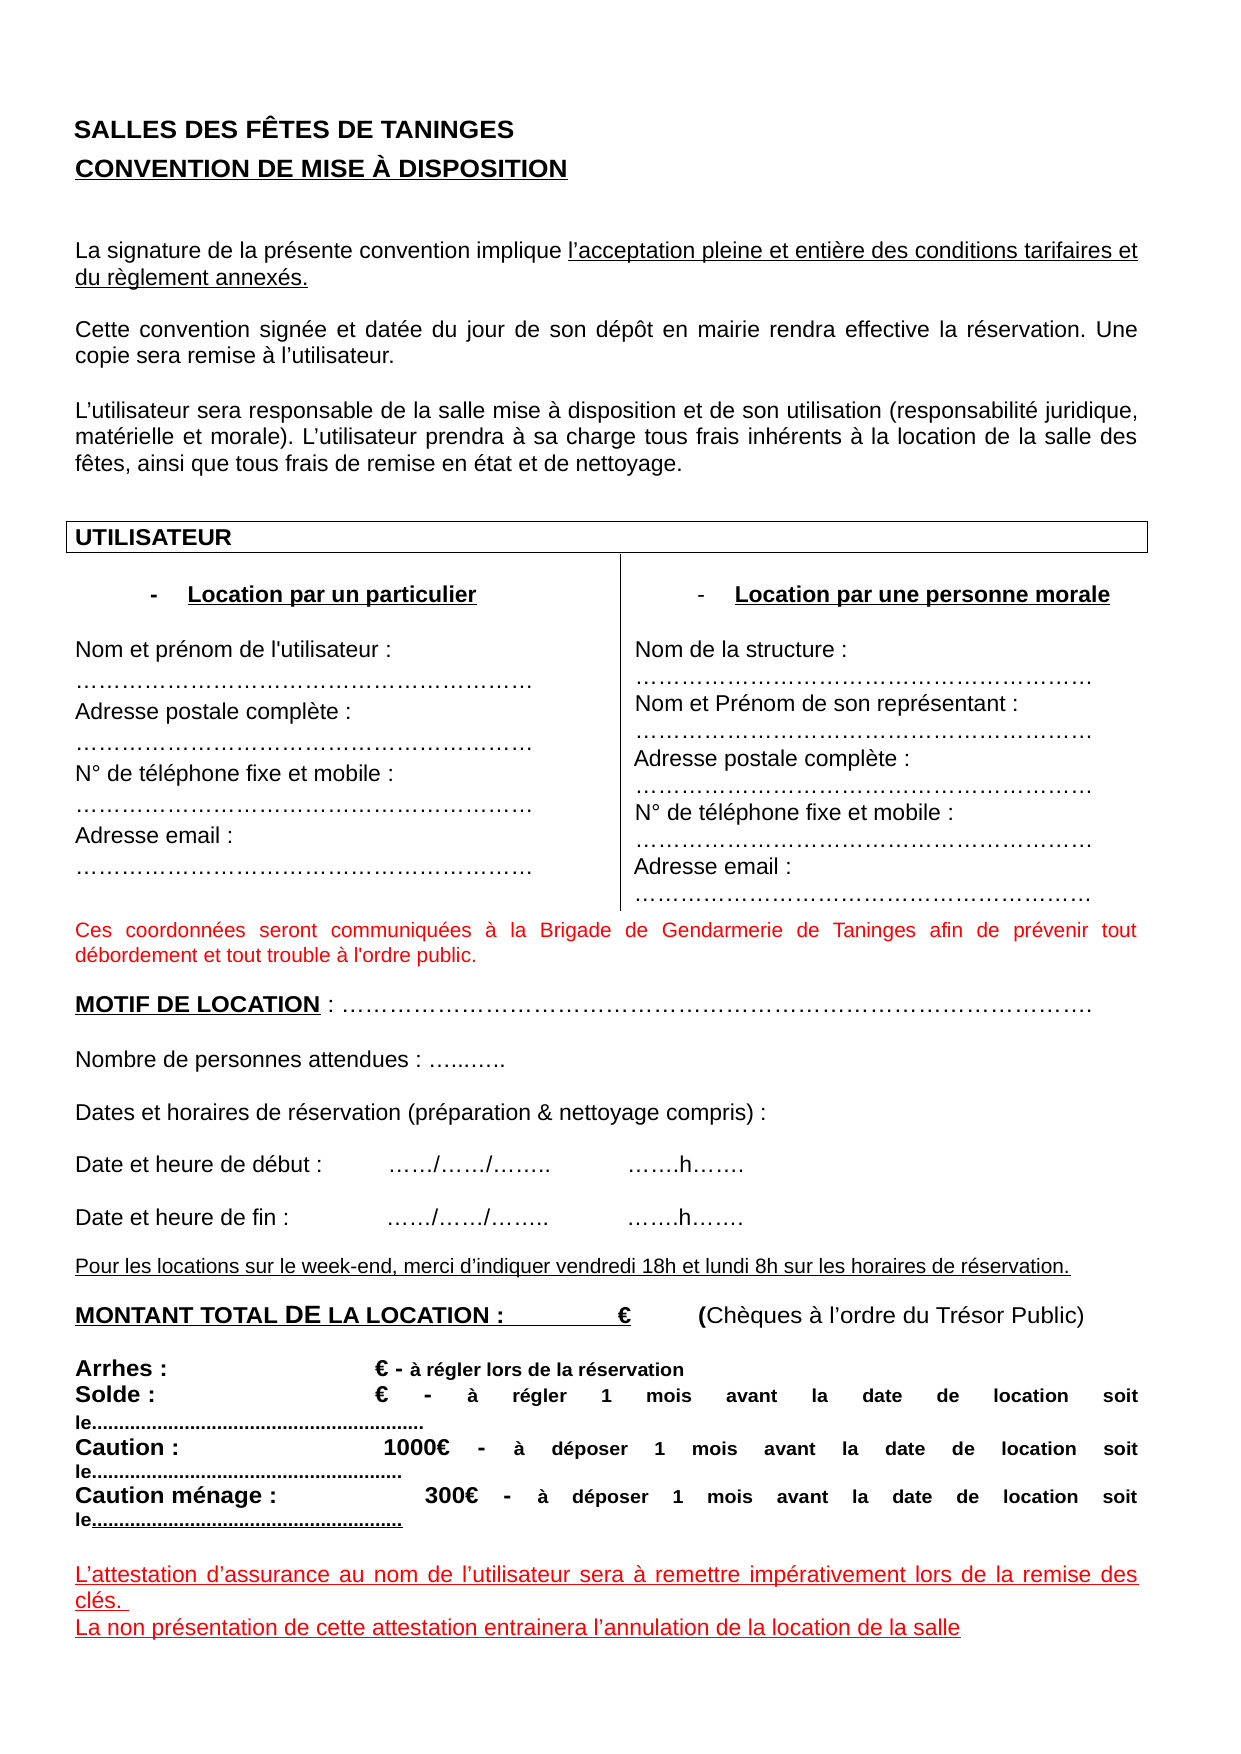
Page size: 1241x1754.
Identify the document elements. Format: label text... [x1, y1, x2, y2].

text …………………………………………………… [75, 853, 591, 879]
text CONVENTION DE MISE À DISPOSITION [75, 154, 1139, 183]
text La non présentation de cette attestation entrainera l’annulation de la location de la salle [75, 1614, 1139, 1640]
text UTILISATEUR [67, 522, 1147, 552]
text Caution ménage : 300€ - à déposer 1 mois avant la date de location soit le......................................................... [75, 1482, 1139, 1530]
text …………………………………………………… [622, 717, 1139, 744]
text L’attestation d’assurance au nom de l’utilisateur sera à remettre impérativement lors de la remise des clés. [75, 1561, 1139, 1584]
list Location par une personne morale [697, 581, 1139, 608]
text Nombre de personnes attendues : …...….. [75, 1046, 1139, 1072]
text Date et heure de début : ……/……/…….. …….h……. [75, 1151, 1139, 1178]
text Solde : € - à régler 1 mois avant la date de location soit le............................................................. [75, 1381, 1139, 1434]
list Location par un particulier [150, 581, 591, 608]
text …………………………………………………… [75, 791, 591, 817]
text Adresse postale complète : [622, 744, 1139, 771]
text …………………………………………………… [622, 826, 1139, 852]
subtitle La signature de la présente convention implique l’acceptation pleine et entière des conditions tarifaires et du règlement annexés. [75, 237, 1139, 291]
text Adresse postale complète : [75, 698, 591, 724]
text L’attestation d’assurance au nom de l’utilisateur sera à remettre impérativement lors de la remise des clés. [75, 1585, 1139, 1614]
text L’utilisateur sera responsable de la salle mise à disposition et de son utilisation (responsabilité juridique, matérielle et morale). L’utilisateur prendra à sa charge tous frais inhérents à la location de la salle des fêtes, ainsi que tous frais de remise en état et de nettoyage. [75, 397, 1139, 476]
text Adresse email : [622, 853, 1139, 879]
text MOTIF DE LOCATION : …………………………………………………………………………………. [75, 991, 1139, 1017]
text SALLES DES FÊTES DE TANINGES [73, 115, 1139, 144]
text Date et heure de fin : ……/……/…….. …….h……. [75, 1204, 1139, 1230]
text MONTANT TOTAL DE LA LOCATION : € (Chèques à l’ordre du Trésor Public) [75, 1300, 1139, 1329]
text …………………………………………………… [75, 729, 591, 755]
text …………………………………………………… [622, 880, 1139, 907]
text Arrhes : € - à régler lors de la réservation [75, 1355, 1139, 1381]
text N° de téléphone fixe et mobile : [75, 760, 591, 786]
text Ces coordonnées seront communiquées à la Brigade de Gendarmerie de Taninges afin de prévenir tout débordement et tout trouble à l'ordre public. [75, 918, 1139, 967]
text Dates et horaires de réservation (préparation & nettoyage compris) : [75, 1099, 1139, 1125]
text Adresse email : [75, 822, 591, 848]
text Cette convention signée et datée du jour de son dépôt en mairie rendra effective la réservation. Une copie sera remise à l’utilisateur. [75, 316, 1139, 369]
text Caution : 1000€ - à déposer 1 mois avant la date de location soit le......................................................... [75, 1434, 1139, 1482]
text N° de téléphone fixe et mobile : [622, 799, 1139, 825]
text …………………………………………………… [75, 667, 591, 693]
text Nom et prénom de l'utilisateur : [75, 636, 591, 662]
text Nom et Prénom de son représentant : [622, 690, 1139, 716]
text Pour les locations sur le week-end, merci d’indiquer vendredi 18h et lundi 8h sur les horaires de réservation. [75, 1254, 1139, 1278]
text …………………………………………………… [622, 772, 1139, 798]
text Nom de la structure : [622, 636, 1139, 662]
text …………………………………………………… [622, 663, 1139, 689]
